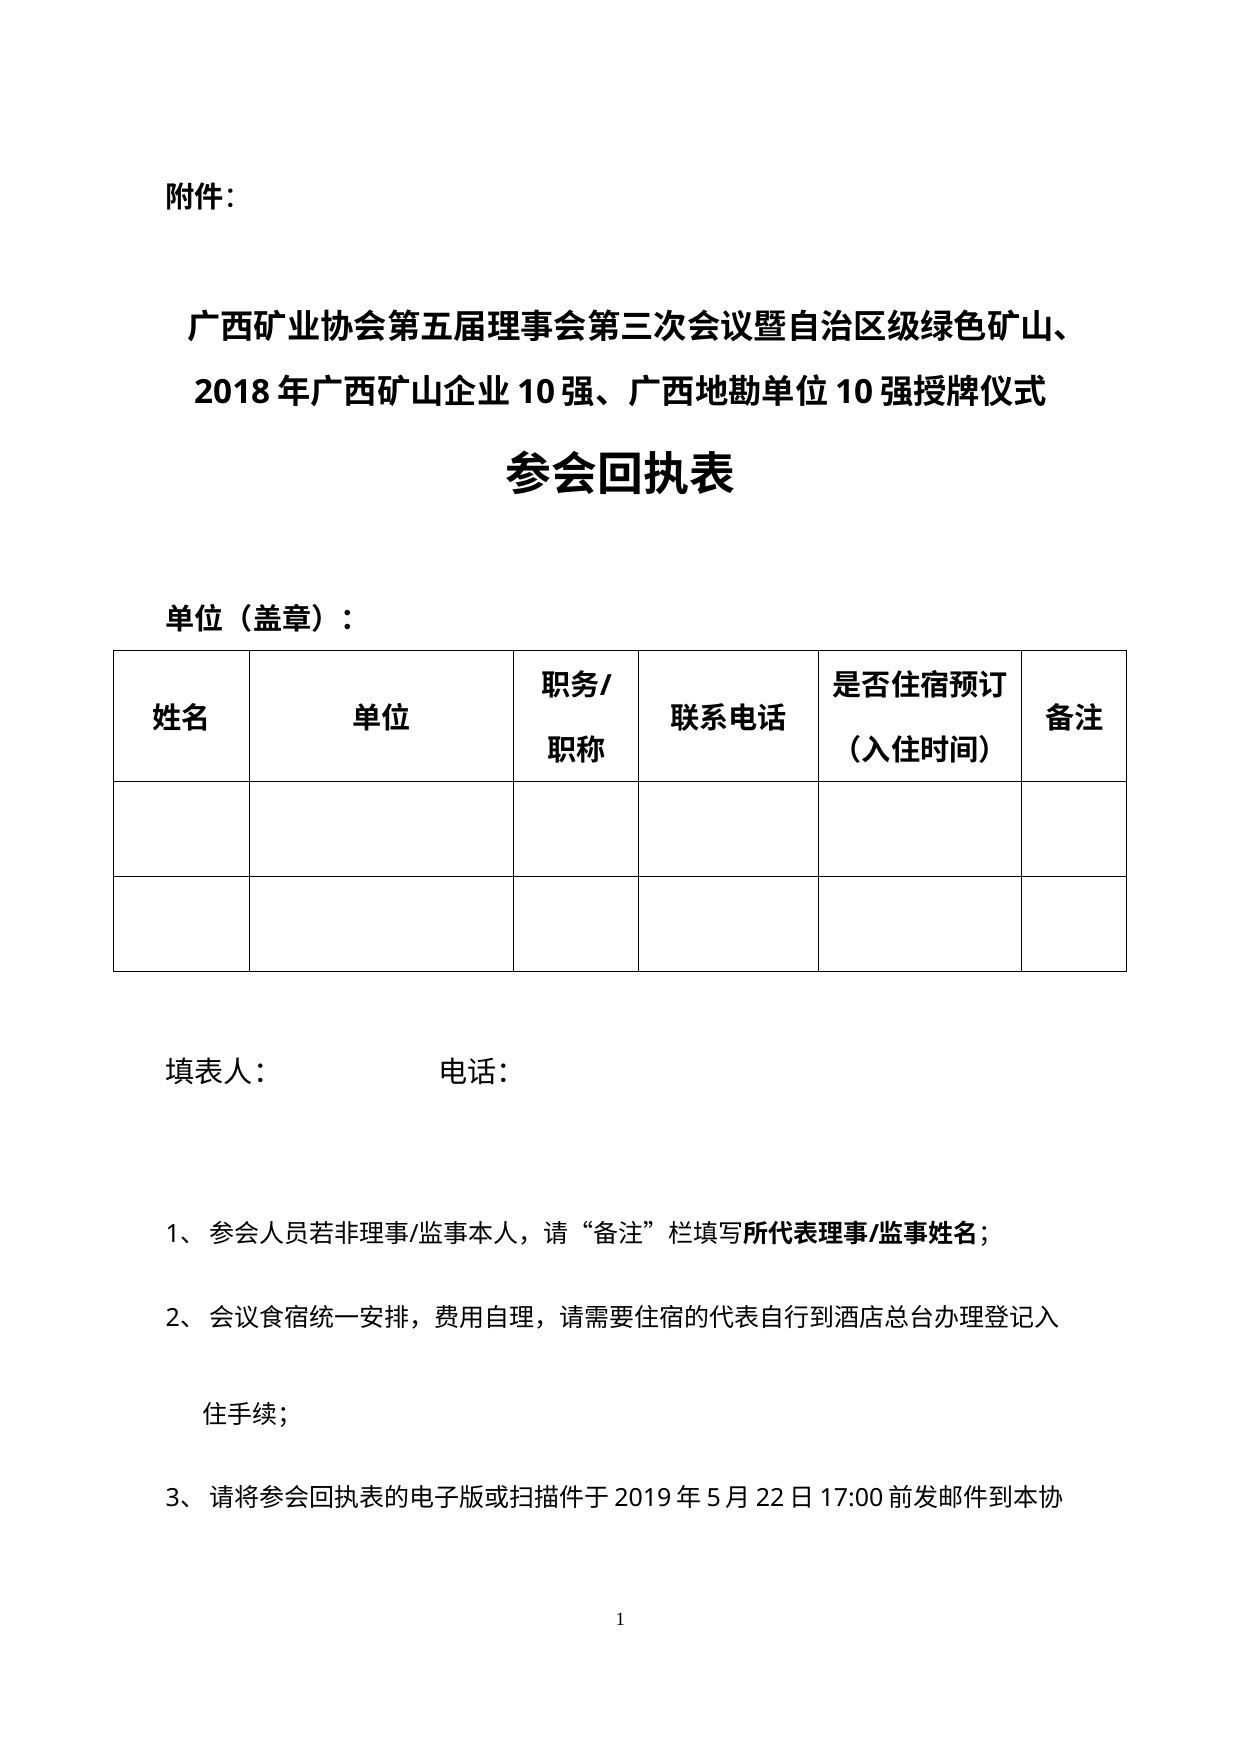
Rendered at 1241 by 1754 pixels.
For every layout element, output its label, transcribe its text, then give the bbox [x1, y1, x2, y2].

table_cell [514, 782, 638, 876]
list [165, 1463, 1075, 1528]
table_cell [1022, 782, 1126, 876]
table_header 职务/ 职称 [514, 651, 638, 781]
list 会议食宿统一安排，费用自理，请需要住宿的代表自行到酒店总台办理登记入住手续； [165, 1283, 1075, 1445]
table_cell [250, 877, 513, 971]
table_cell [639, 877, 818, 971]
table_header 备注 [1022, 651, 1126, 781]
text 广西矿业协会第五届理事会第三次会议暨自治区级绿色矿山、2018年广西矿山企业10强、广西地勘单位10强授牌仪式 [165, 292, 1075, 422]
table_header 联系电话 [639, 651, 818, 781]
text 单位（盖章）： [165, 584, 1075, 649]
table_cell [114, 782, 249, 876]
table_cell [514, 877, 638, 971]
text 参会回执表 [165, 422, 1075, 519]
table_header 是否住宿预订（入住时间） [819, 651, 1021, 781]
table_cell [819, 877, 1021, 971]
text 填表人： 电话： [165, 1037, 1075, 1102]
list 参会人员若非理事/监事本人，请“备注”栏填写所代表理事/监事姓名； [165, 1199, 1075, 1264]
table_header 单位 [250, 651, 513, 781]
table_header 姓名 [114, 651, 249, 781]
table_cell [639, 782, 818, 876]
table_cell [819, 782, 1021, 876]
text 附件： [165, 162, 1075, 227]
table_cell [250, 782, 513, 876]
table_cell [114, 877, 249, 971]
table_cell [1022, 877, 1126, 971]
